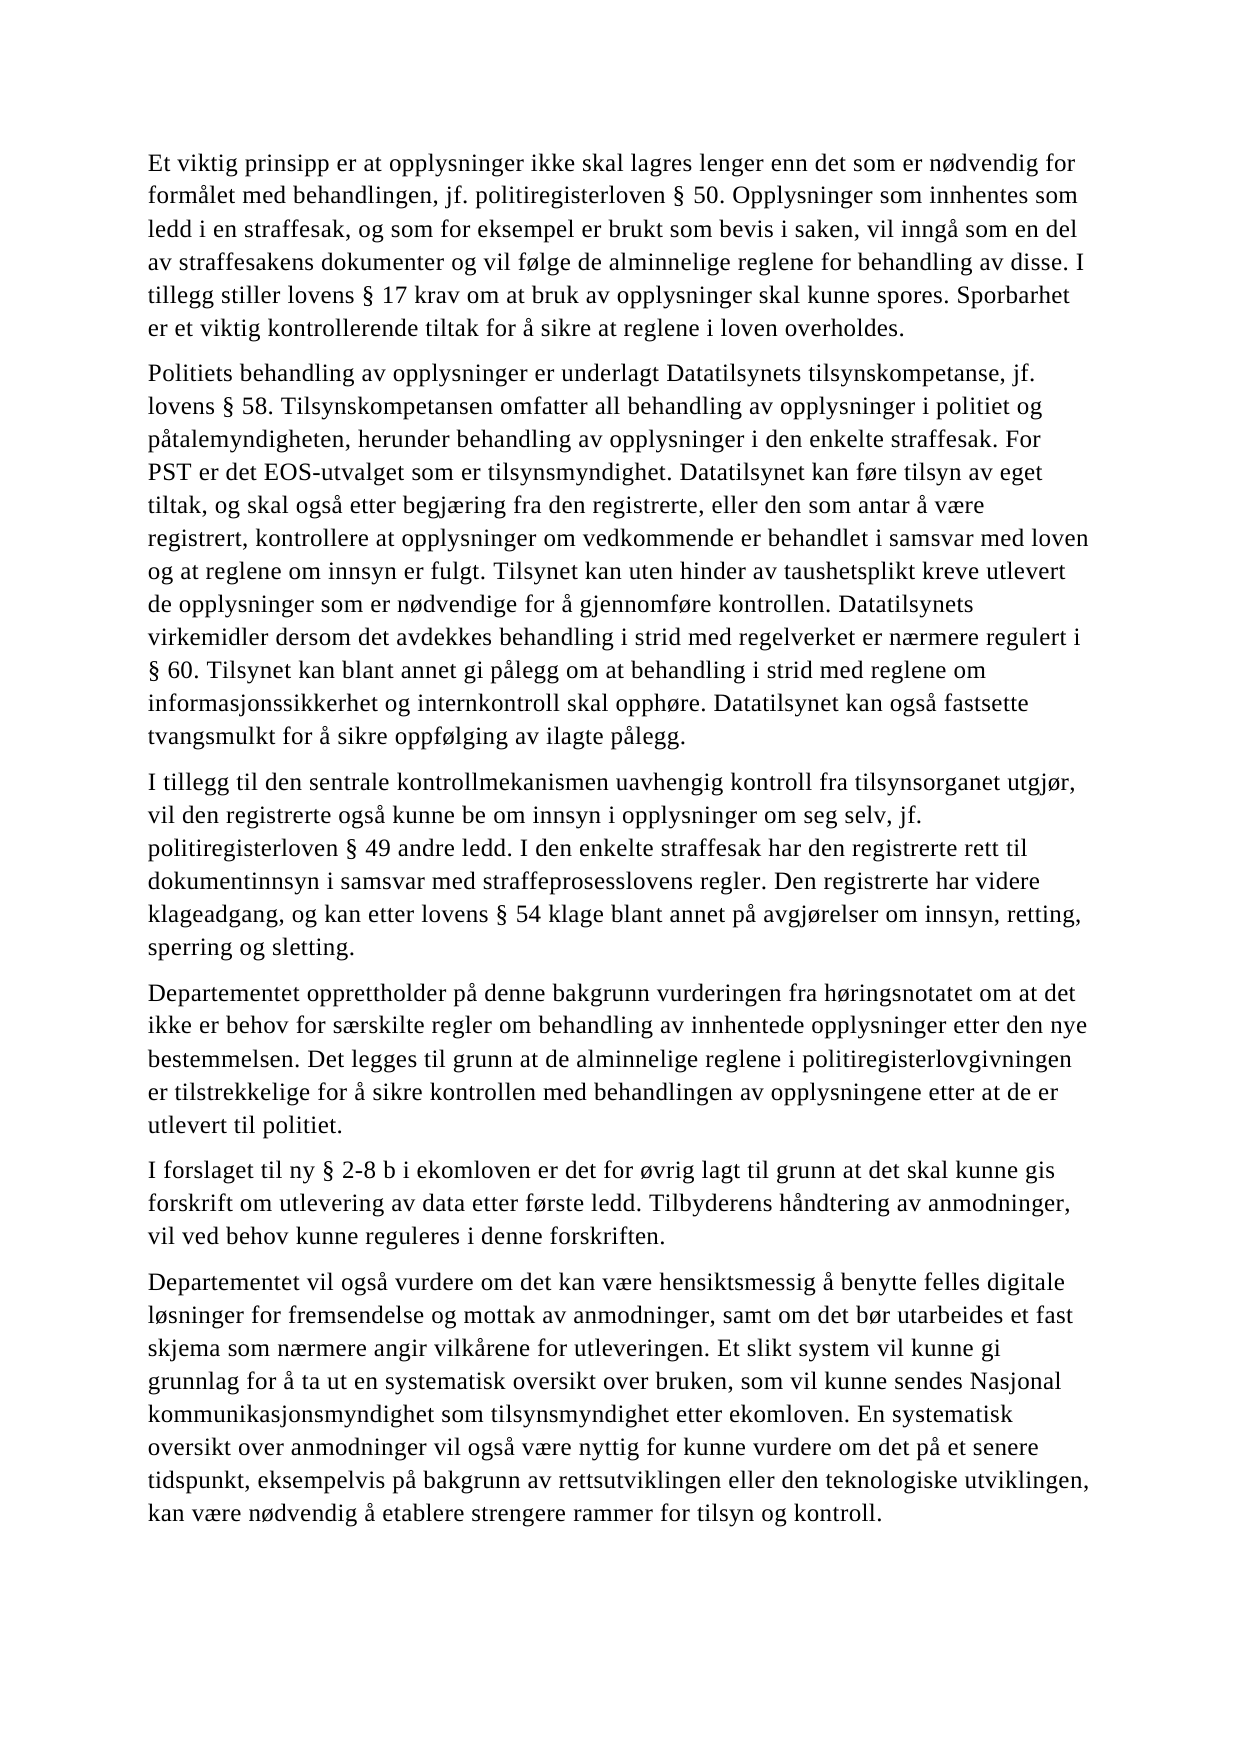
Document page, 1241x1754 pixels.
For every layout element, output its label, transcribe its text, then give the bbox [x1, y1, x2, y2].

text Et viktig prinsipp er at opplysninger ikke skal lagres lenger enn det som er nødvendig for formålet med behandlingen, jf. politiregisterloven § 50. Opplysninger som innhentes som ledd i en straffesak, og som for eksempel er brukt som bevis i saken, vil inngå som en del av straffesakens dokumenter og vil følge de alminnelige reglene for behandling av disse. I tillegg stiller lovens § 17 krav om at bruk av opplysninger skal kunne spores. Sporbarhet er et viktig kontrollerende tiltak for å sikre at reglene i loven overholdes. [148, 148, 1093, 341]
text I forslaget til ny § 2-8 b i ekomloven er det for øvrig lagt til grunn at det skal kunne gis forskrift om utlevering av data etter første ledd. Tilbyderens håndtering av anmodninger, vil ved behov kunne reguleres i denne forskriften. [148, 1155, 1093, 1250]
text Departementet vil også vurdere om det kan være hensiktsmessig å benytte felles digitale løsninger for fremsendelse og mottak av anmodninger, samt om det bør utarbeides et fast skjema som nærmere angir vilkårene for utleveringen. Et slikt system vil kunne gi grunnlag for å ta ut en systematisk oversikt over bruken, som vil kunne sendes Nasjonal kommunikasjonsmyndighet som tilsynsmyndighet etter ekomloven. En systematisk oversikt over anmodninger vil også være nyttig for kunne vurdere om det på et senere tidspunkt, eksempelvis på bakgrunn av rettsutviklingen eller den teknologiske utviklingen, kan være nødvendig å etablere strengere rammer for tilsyn og kontroll. [148, 1267, 1093, 1527]
text Departementet opprettholder på denne bakgrunn vurderingen fra høringsnotatet om at det ikke er behov for særskilte regler om behandling av innhentede opplysninger etter den nye bestemmelsen. Det legges til grunn at de alminnelige reglene i politiregisterlovgivningen er tilstrekkelige for å sikre kontrollen med behandlingen av opplysningene etter at de er utlevert til politiet. [148, 978, 1093, 1138]
text Politiets behandling av opplysninger er underlagt Datatilsynets tilsynskompetanse, jf. lovens § 58. Tilsynskompetansen omfatter all behandling av opplysninger i politiet og påtalemyndigheten, herunder behandling av opplysninger i den enkelte straffesak. For PST er det EOS-utvalget som er tilsynsmyndighet. Datatilsynet kan føre tilsyn av eget tiltak, og skal også etter begjæring fra den registrerte, eller den som antar å være registrert, kontrollere at opplysninger om vedkommende er behandlet i samsvar med loven og at reglene om innsyn er fulgt. Tilsynet kan uten hinder av taushetsplikt kreve utlevert de opplysninger som er nødvendige for å gjennomføre kontrollen. Datatilsynets virkemidler dersom det avdekkes behandling i strid med regelverket er nærmere regulert i § 60. Tilsynet kan blant annet gi pålegg om at behandling i strid med reglene om informasjonssikkerhet og internkontroll skal opphøre. Datatilsynet kan også fastsette tvangsmulkt for å sikre oppfølging av ilagte pålegg. [148, 358, 1093, 750]
text I tillegg til den sentrale kontrollmekanismen uavhengig kontroll fra tilsynsorganet utgjør, vil den registrerte også kunne be om innsyn i opplysninger om seg selv, jf. politiregisterloven § 49 andre ledd. I den enkelte straffesak har den registrerte rett til dokumentinnsyn i samsvar med straffeprosesslovens regler. Den registrerte har videre klageadgang, og kan etter lovens § 54 klage blant annet på avgjørelser om innsyn, retting, sperring og sletting. [148, 767, 1093, 961]
